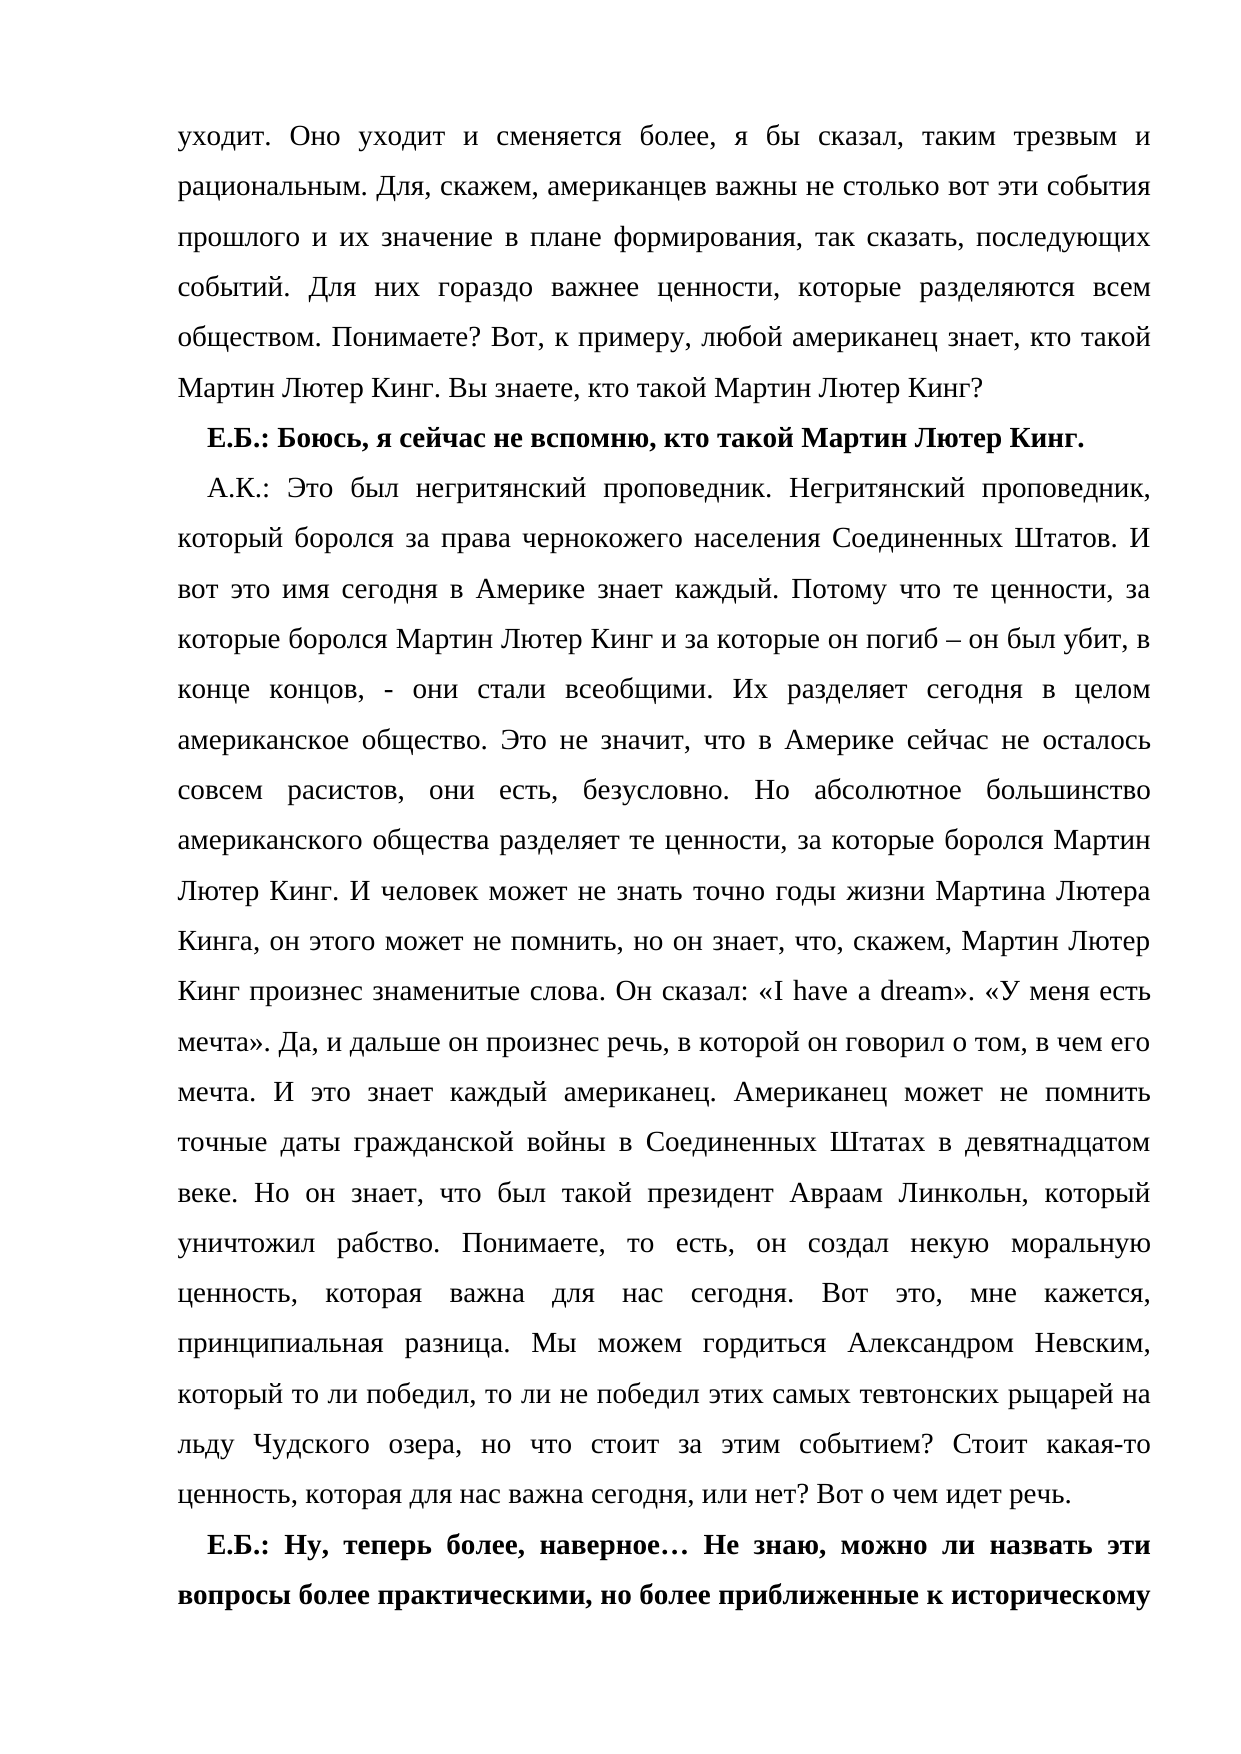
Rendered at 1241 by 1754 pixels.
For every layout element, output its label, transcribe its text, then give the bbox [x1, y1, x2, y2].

text А.К.: Это был негритянский проповедник. Негритянский проповедник, который боролся за права чернокожего населения Соединенных Штатов. И вот это имя сегодня в Америке знает каждый. Потому что те ценности, за которые боролся Мартин Лютер Кинг и за которые он погиб – он был убит, в конце концов, - они стали всеобщими. Их разделяет сегодня в целом американское общество. Это не значит, что в Америке сейчас не осталось совсем расистов, они есть, безусловно. Но абсолютное большинство американского общества разделяет те ценности, за которые боролся Мартин Лютер Кинг. И человек может не знать точно годы жизни Мартина Лютера Кинга, он этого может не помнить, но он знает, что, скажем, Мартин Лютер Кинг произнес знаменитые слова. Он сказал: «I have a dream». «У меня есть мечта». Да, и дальше он произнес речь, в которой он говорил о том, в чем его мечта. И это знает каждый американец. Американец может не помнить точные даты гражданской войны в Соединенных Штатах в девятнадцатом веке. Но он знает, что был такой президент Авраам Линкольн, который уничтожил рабство. Понимаете, то есть, он создал некую моральную ценность, которая важна для нас сегодня. Вот это, мне кажется, принципиальная разница. Мы можем гордиться Александром Невским, который то ли победил, то ли не победил этих самых тевтонских рыцарей на льду Чудского озера, но что стоит за этим событием? Стоит какая-то ценность, которая для нас важна сегодня, или нет? Вот о чем идет речь. [177, 470, 1152, 1510]
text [177, 118, 1152, 403]
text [177, 1527, 1152, 1611]
text Е.Б.: Боюсь, я сейчас не вспомню, кто такой Мартин Лютер Кинг. [177, 420, 1152, 453]
